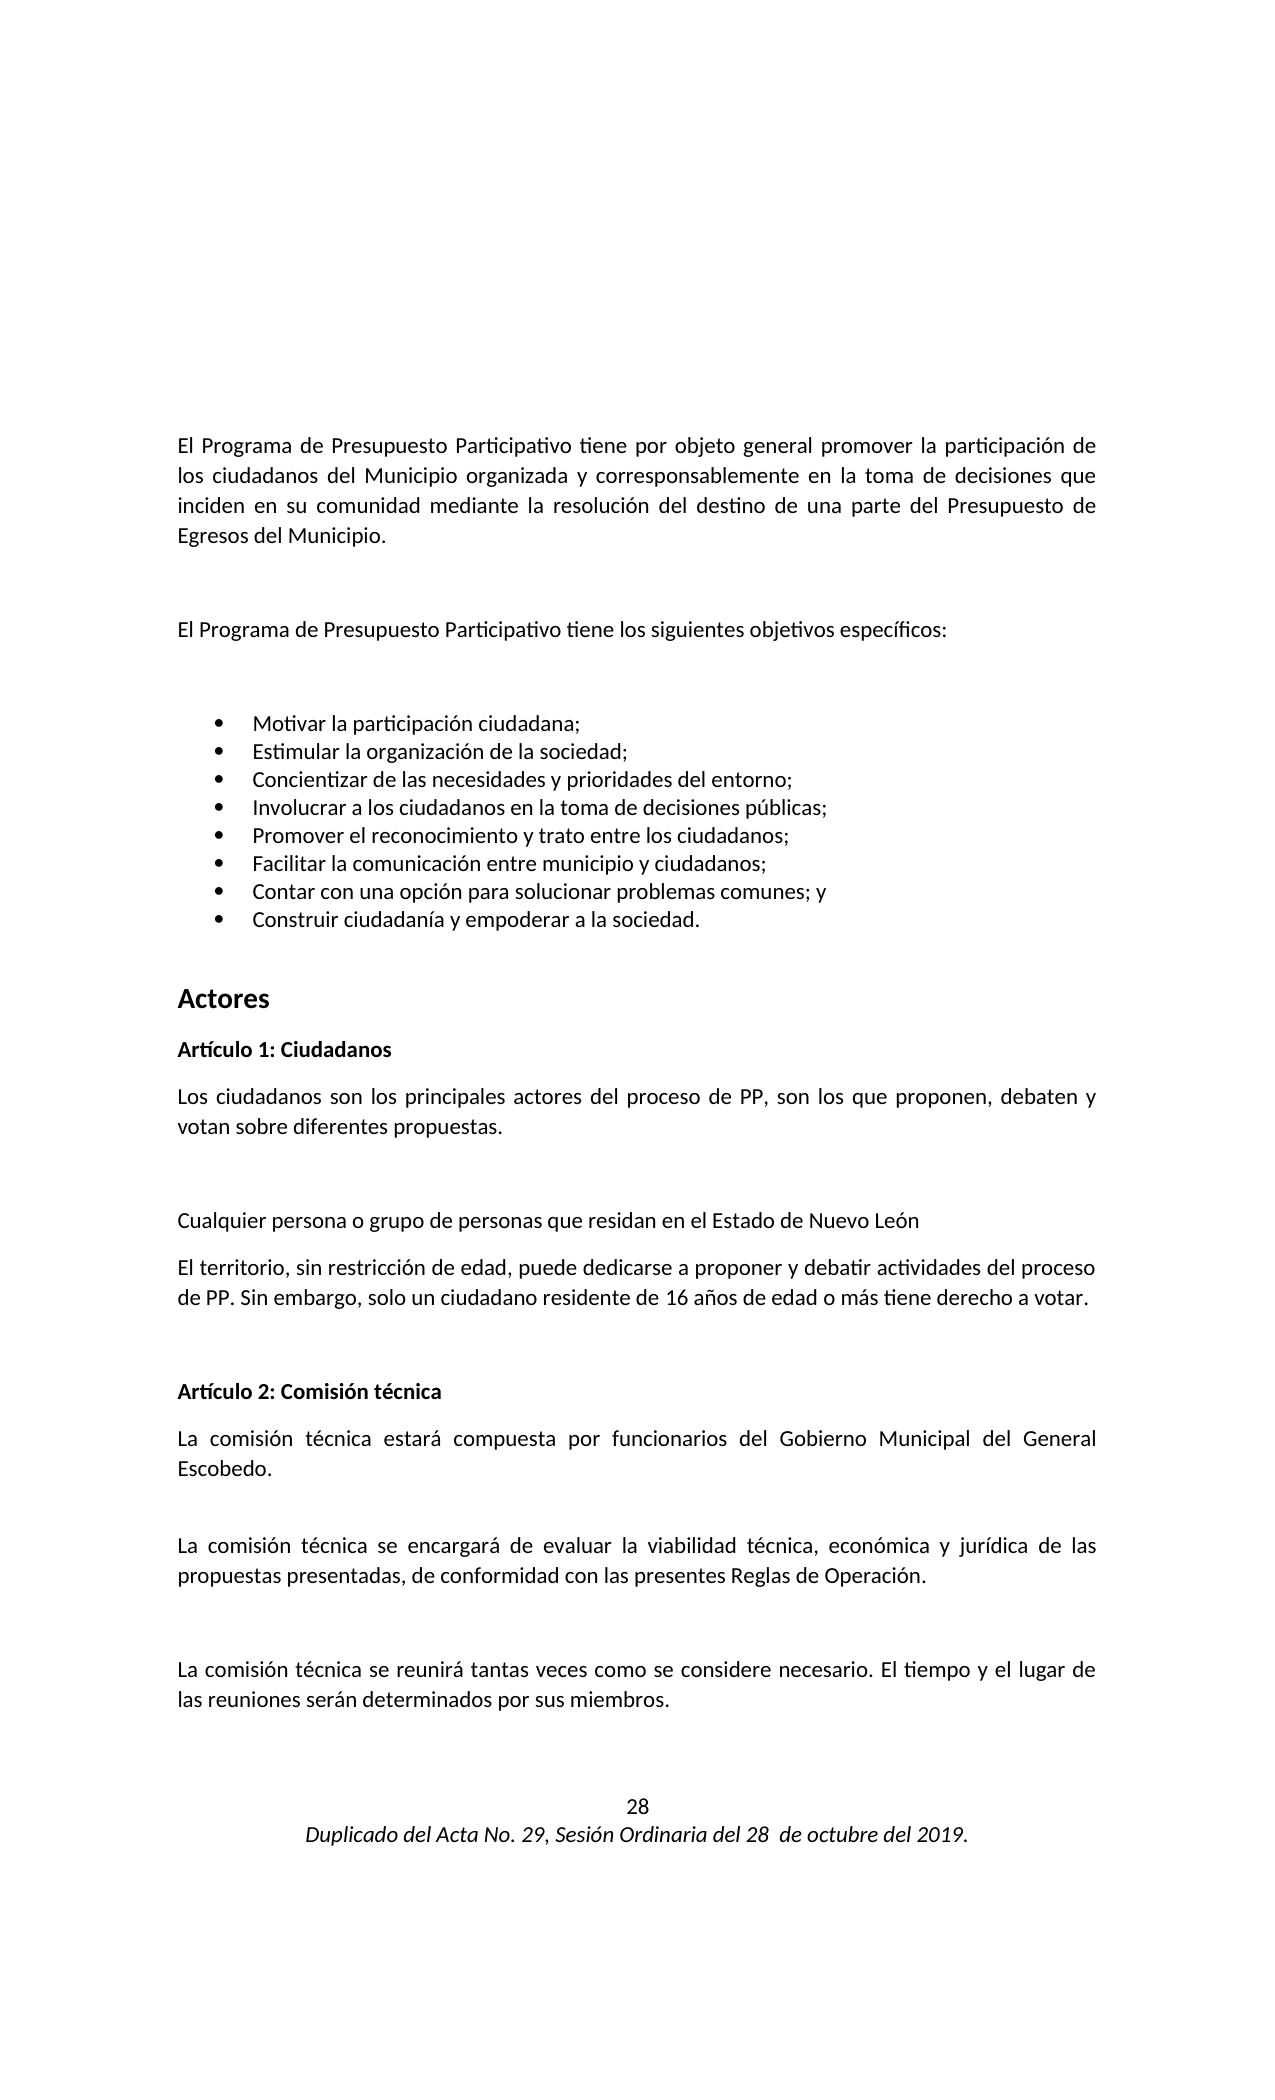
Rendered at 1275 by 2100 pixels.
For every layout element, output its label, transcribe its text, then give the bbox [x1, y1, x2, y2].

text El Programa de Presupuesto Participativo tiene los siguientes objetivos específicos: [177, 615, 1098, 643]
list Construir ciudadanía y empoderar a la sociedad. [215, 905, 1098, 933]
text Actores [177, 980, 1098, 1016]
text Artículo 2: Comisión técnica [177, 1377, 1098, 1405]
list Contar con una opción para solucionar problemas comunes; y [215, 877, 1098, 905]
text Los ciudadanos son los principales actores del proceso de PP, son los que proponen, debaten y votan sobre diferentes propuestas. [177, 1082, 1098, 1140]
list Motivar la participación ciudadana; [215, 709, 1098, 737]
list Concientizar de las necesidades y prioridades del entorno; [215, 765, 1098, 793]
text La comisión técnica estará compuesta por funcionarios del Gobierno Municipal del General Escobedo. [177, 1424, 1098, 1482]
list Estimular la organización de la sociedad; [215, 737, 1098, 765]
text Cualquier persona o grupo de personas que residan en el Estado de Nuevo León [177, 1206, 1098, 1234]
list Involucrar a los ciudadanos en la toma de decisiones públicas; [215, 793, 1098, 821]
text La comisión técnica se encargará de evaluar la viabilidad técnica, económica y jurídica de las propuestas presentadas, de conformidad con las presentes Reglas de Operación. [177, 1501, 1098, 1589]
text El Programa de Presupuesto Participativo tiene por objeto general promover la participación de los ciudadanos del Municipio organizada y corresponsablemente en la toma de decisiones que inciden en su comunidad mediante la resolución del destino de una parte del Presupuesto de Egresos del Municipio. [177, 431, 1098, 549]
text Artículo 1: Ciudadanos [177, 1035, 1098, 1063]
text La comisión técnica se reunirá tantas veces como se considere necesario. El tiempo y el lugar de las reuniones serán determinados por sus miembros. [177, 1655, 1098, 1713]
text El territorio, sin restricción de edad, puede dedicarse a proponer y debatir actividades del proceso de PP. Sin embargo, solo un ciudadano residente de 16 años de edad o más tiene derecho a votar. [177, 1253, 1098, 1311]
list Facilitar la comunicación entre municipio y ciudadanos; [215, 849, 1098, 877]
list Promover el reconocimiento y trato entre los ciudadanos; [215, 821, 1098, 849]
